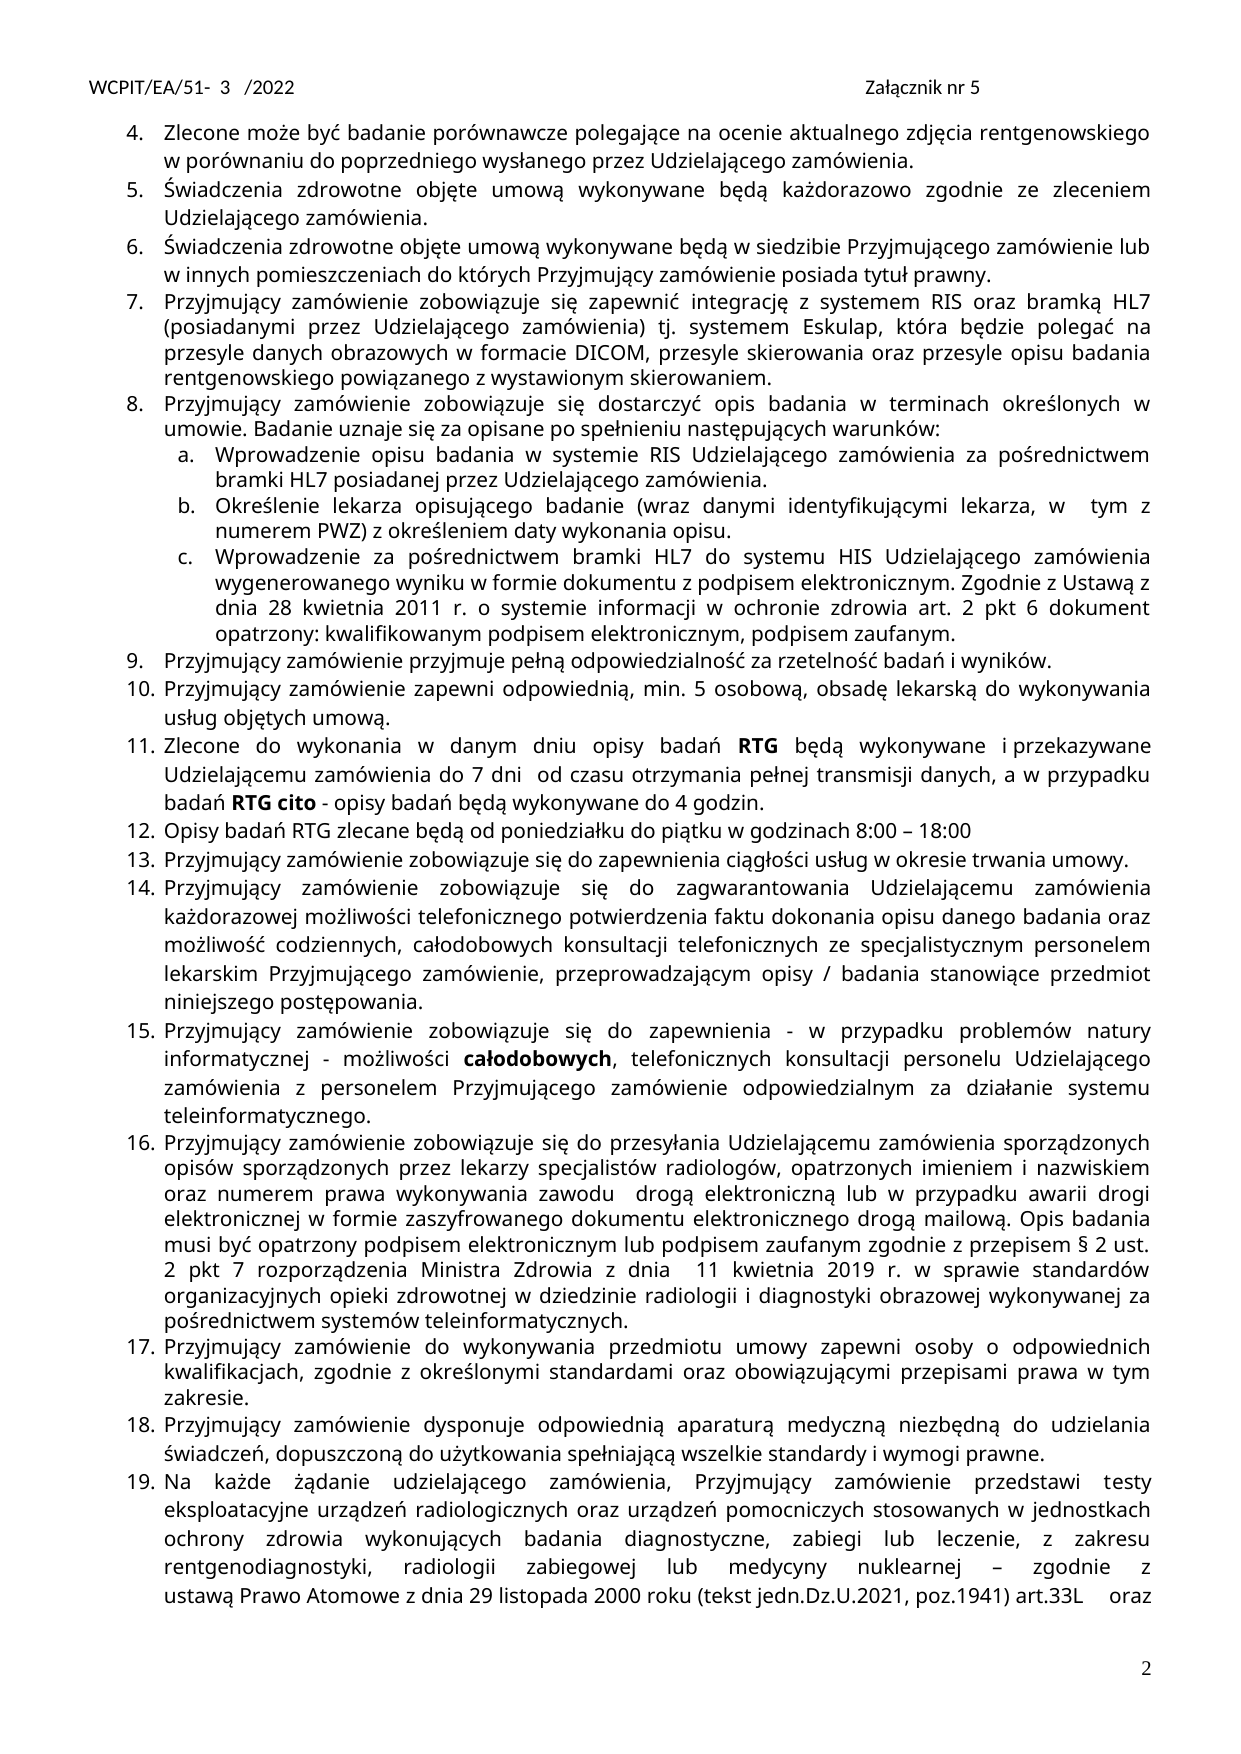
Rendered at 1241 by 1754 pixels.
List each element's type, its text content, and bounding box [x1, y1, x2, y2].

list Przyjmujący zamówienie przyjmuje pełną odpowiedzialność za rzetelność badań i wyników. [126, 646, 1152, 674]
list Wprowadzenie opisu badania w systemie RIS Udzielającego zamówienia za pośrednictwem bramki HL7 posiadanej przez Udzielającego zamówienia. [177, 442, 1152, 493]
list Przyjmujący zamówienie zobowiązuje się do przesyłania Udzielającemu zamówienia sporządzonych opisów sporządzonych przez lekarzy specjalistów radiologów, opatrzonych imieniem i nazwiskiem oraz numerem prawa wykonywania zawodu drogą elektroniczną lub w przypadku awarii drogi elektronicznej w formie zaszyfrowanego dokumentu elektronicznego drogą mailową. Opis badania musi być opatrzony podpisem elektronicznym lub podpisem zaufanym zgodnie z przepisem § 2 ust. 2 pkt 7 rozporządzenia Ministra Zdrowia z dnia 11 kwietnia 2019 r. w sprawie standardów organizacyjnych opieki zdrowotnej w dziedzinie radiologii i diagnostyki obrazowej wykonywanej za pośrednictwem systemów teleinformatycznych. [126, 1129, 1152, 1334]
list Przyjmujący zamówienie zobowiązuje się zapewnić integrację z systemem RIS oraz bramką HL7 (posiadanymi przez Udzielającego zamówienia) tj. systemem Eskulap, która będzie polegać na przesyle danych obrazowych w formacie DICOM, przesyle skierowania oraz przesyle opisu badania rentgenowskiego powiązanego z wystawionym skierowaniem. [126, 289, 1152, 391]
list Zlecone może być badanie porównawcze polegające na ocenie aktualnego zdjęcia rentgenowskiego w porównaniu do poprzedniego wysłanego przez Udzielającego zamówienia. [126, 118, 1152, 175]
list Przyjmujący zamówienie zobowiązuje się do zapewnienia ciągłości usług w okresie trwania umowy. [126, 845, 1152, 873]
list Określenie lekarza opisującego badanie (wraz danymi identyfikującymi lekarza, w tym z numerem PWZ) z określeniem daty wykonania opisu. [177, 493, 1152, 544]
list Świadczenia zdrowotne objęte umową wykonywane będą w siedzibie Przyjmującego zamówienie lub w innych pomieszczeniach do których Przyjmujący zamówienie posiada tytuł prawny. [126, 232, 1152, 289]
list Przyjmujący zamówienie zobowiązuje się dostarczyć opis badania w terminach określonych w umowie. Badanie uznaje się za opisane po spełnieniu następujących warunków: [126, 391, 1152, 442]
list Przyjmujący zamówienie dysponuje odpowiednią aparaturą medyczną niezbędną do udzielania świadczeń, dopuszczoną do użytkowania spełniającą wszelkie standardy i wymogi prawne. [126, 1410, 1152, 1467]
list Przyjmujący zamówienie zapewni odpowiednią, min. 5 osobową, obsadę lekarską do wykonywania usług objętych umową. [126, 674, 1152, 731]
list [126, 1467, 1152, 1609]
list Wprowadzenie za pośrednictwem bramki HL7 do systemu HIS Udzielającego zamówienia wygenerowanego wyniku w formie dokumentu z podpisem elektronicznym. Zgodnie z Ustawą z dnia 28 kwietnia 2011 r. o systemie informacji w ochronie zdrowia art. 2 pkt 6 dokument opatrzony: kwalifikowanym podpisem elektronicznym, podpisem zaufanym. [177, 544, 1152, 646]
list Przyjmujący zamówienie zobowiązuje się do zapewnienia - w przypadku problemów natury informatycznej - możliwości całodobowych, telefonicznych konsultacji personelu Udzielającego zamówienia z personelem Przyjmującego zamówienie odpowiedzialnym za działanie systemu teleinformatycznego. [126, 1016, 1152, 1129]
list Opisy badań RTG zlecane będą od poniedziałku do piątku w godzinach 8:00 – 18:00 [126, 817, 1152, 845]
list Świadczenia zdrowotne objęte umową wykonywane będą każdorazowo zgodnie ze zleceniem Udzielającego zamówienia. [126, 175, 1152, 232]
list Przyjmujący zamówienie zobowiązuje się do zagwarantowania Udzielającemu zamówienia każdorazowej możliwości telefonicznego potwierdzenia faktu dokonania opisu danego badania oraz możliwość codziennych, całodobowych konsultacji telefonicznych ze specjalistycznym personelem lekarskim Przyjmującego zamówienie, przeprowadzającym opisy / badania stanowiące przedmiot niniejszego postępowania. [126, 873, 1152, 1016]
list Zlecone do wykonania w danym dniu opisy badań RTG będą wykonywane i przekazywane Udzielającemu zamówienia do 7 dni od czasu otrzymania pełnej transmisji danych, a w przypadku badań RTG cito - opisy badań będą wykonywane do 4 godzin. [126, 731, 1152, 817]
list Przyjmujący zamówienie do wykonywania przedmiotu umowy zapewni osoby o odpowiednich kwalifikacjach, zgodnie z określonymi standardami oraz obowiązującymi przepisami prawa w tym zakresie. [126, 1334, 1152, 1410]
